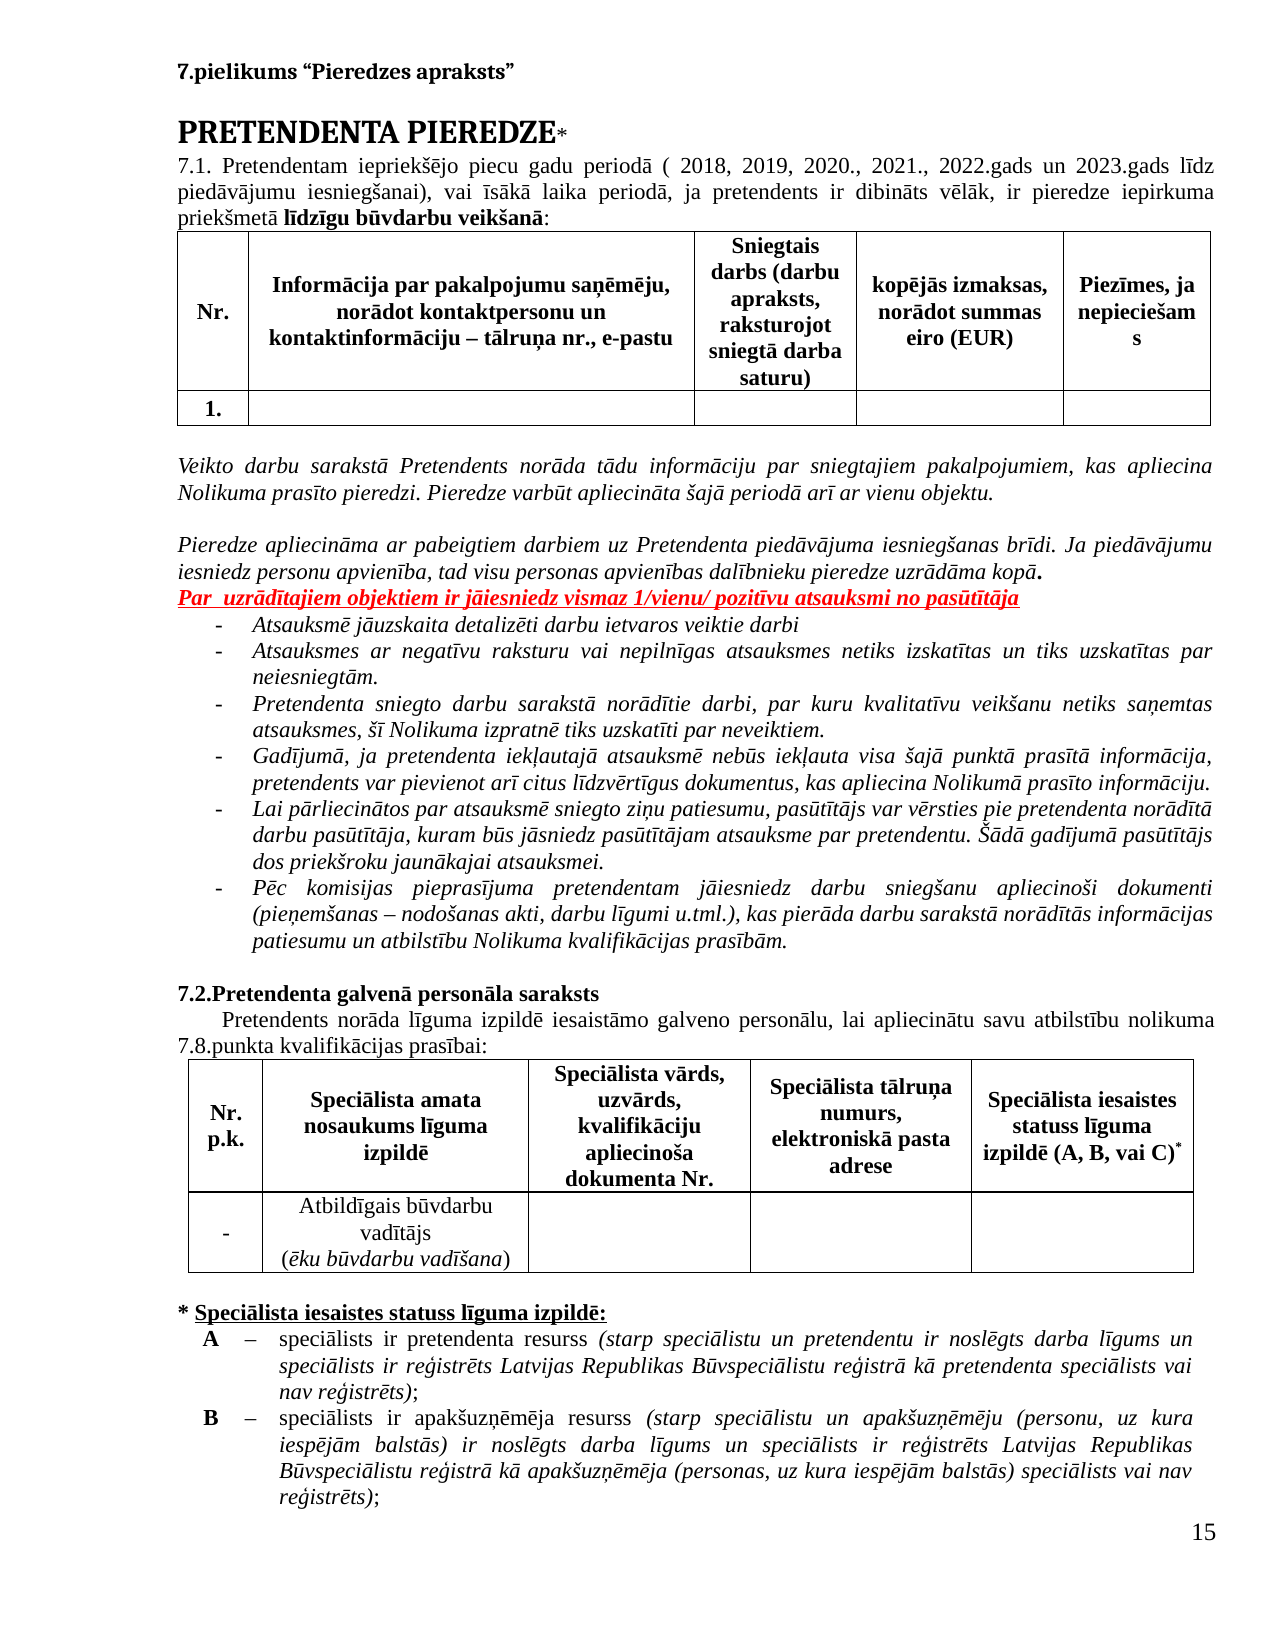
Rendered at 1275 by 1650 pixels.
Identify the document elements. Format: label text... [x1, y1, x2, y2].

list Atsauksmes ar negatīvu raksturu vai nepilnīgas atsauksmes netiks izskatītas un tiks uzskatītas par neiesniegtām. [215, 637, 1216, 690]
table_header Speciālista vārds, uzvārds, kvalifikāciju apliecinoša dokumenta Nr. [529, 1060, 750, 1191]
text Par uzrādītajiem objektiem ir jāiesniedz vismaz 1/vienu/ pozitīvu atsauksmi no pasūtītāja [177, 584, 1216, 611]
table_header – [233, 1325, 268, 1404]
table_header speciālists ir pretendenta resurss (starp speciālistu un pretendentu ir noslēgts darba līgums un speciālists ir reģistrēts Latvijas Republikas Būvspeciālistu reģistrā kā pretendenta speciālists vai nav reģistrēts); [268, 1325, 1207, 1404]
table_header Nr. p.k. [189, 1060, 262, 1191]
text PRETENDENTA PIEREDZE* [177, 113, 1216, 152]
text 7.2.Pretendenta galvenā personāla saraksts [177, 979, 1216, 1006]
text 7.pielikums “Pieredzes apraksts” [177, 59, 1216, 85]
text * Speciālista iesaistes statuss līguma izpildē: [177, 1299, 1216, 1325]
table_header kopējās izmaksas, norādot summas eiro (EUR) [857, 232, 1063, 390]
table_cell 1. [178, 391, 248, 425]
text Pieredze apliecināma ar pabeigtiem darbiem uz Pretendenta piedāvājuma iesniegšanas brīdi. Ja piedāvājumu iesniedz personu apvienība, tad visu personas apvienības dalībnieku pieredze uzrādāma kopā. [177, 532, 1216, 584]
table_header Nr. [178, 232, 248, 390]
text 7.1. Pretendentam iepriekšējo piecu gadu periodā ( 2018, 2019, 2020., 2021., 2022.gads un 2023.gads līdz piedāvājumu iesniegšanai), vai īsākā laika periodā, ja pretendents ir dibināts vēlāk, ir pieredze iepirkuma priekšmetā līdzīgu būvdarbu veikšanā: [177, 152, 1216, 231]
table_cell [529, 1193, 750, 1272]
list Gadījumā, ja pretendenta iekļautajā atsauksmē nebūs iekļauta visa šajā punktā prasītā informācija, pretendents var pievienot arī citus līdzvērtīgus dokumentus, kas apliecina Nolikumā prasīto informāciju. [215, 742, 1216, 795]
table_header Speciālista tālruņa numurs, elektroniskā pasta adrese [751, 1060, 971, 1191]
list Atsauksmē jāuzskaita detalizēti darbu ietvaros veiktie darbi [215, 611, 1216, 637]
table_header Informācija par pakalpojumu saņēmēju, norādot kontaktpersonu un kontaktinformāciju – tālruņa nr., e-pastu [249, 232, 694, 390]
table_header Piezīmes, ja nepieciešams [1064, 232, 1210, 390]
table_header Speciālista amata nosaukums līguma izpildē [263, 1060, 528, 1191]
table_cell – [233, 1404, 268, 1510]
table_header Sniegtais darbs (darbu apraksts, raksturojot sniegtā darba saturu) [695, 232, 856, 390]
table_cell [695, 391, 856, 425]
table_header A [189, 1325, 233, 1404]
table_header Speciālista iesaistes statuss līguma izpildē (A, B, vai C)* [972, 1060, 1193, 1191]
table_cell [751, 1193, 971, 1272]
list Lai pārliecinātos par atsauksmē sniegto ziņu patiesumu, pasūtītājs var vērsties pie pretendenta norādītā darbu pasūtītāja, kuram būs jāsniedz pasūtītājam atsauksme par pretendentu. Šādā gadījumā pasūtītājs dos priekšroku jaunākajai atsauksmei. [215, 795, 1216, 874]
table_cell B [189, 1404, 233, 1510]
table_cell [249, 391, 694, 425]
text Pretendents norāda līguma izpildē iesaistāmo galveno personālu, lai apliecinātu savu atbilstību nolikuma 7.8.punkta kvalifikācijas prasībai: [177, 1006, 1216, 1059]
list Pretendenta sniegto darbu sarakstā norādītie darbi, par kuru kvalitatīvu veikšanu netiks saņemtas atsauksmes, šī Nolikuma izpratnē tiks uzskatīti par neveiktiem. [215, 690, 1216, 742]
list Pēc komisijas pieprasījuma pretendentam jāiesniedz darbu sniegšanu apliecinoši dokumenti (pieņemšanas – nodošanas akti, darbu līgumi u.tml.), kas pierāda darbu sarakstā norādītās informācijas patiesumu un atbilstību Nolikuma kvalifikācijas prasībām. [215, 874, 1216, 953]
table_cell [1064, 391, 1210, 425]
text Veikto darbu sarakstā Pretendents norāda tādu informāciju par sniegtajiem pakalpojumiem, kas apliecina Nolikuma prasīto pieredzi. Pieredze varbūt apliecināta šajā periodā arī ar vienu objektu. [177, 452, 1216, 505]
table_cell Atbildīgais būvdarbu vadītājs (ēku būvdarbu vadīšana) [263, 1193, 528, 1272]
table_cell speciālists ir apakšuzņēmēja resurss (starp speciālistu un apakšuzņēmēju (personu, uz kura iespējām balstās) ir noslēgts darba līgums un speciālists ir reģistrēts Latvijas Republikas Būvspeciālistu reģistrā kā apakšuzņēmēja (personas, uz kura iespējām balstās) speciālists vai nav reģistrēts); [268, 1404, 1207, 1510]
table_cell [857, 391, 1063, 425]
table_cell [972, 1193, 1193, 1272]
table_cell - [189, 1193, 262, 1272]
